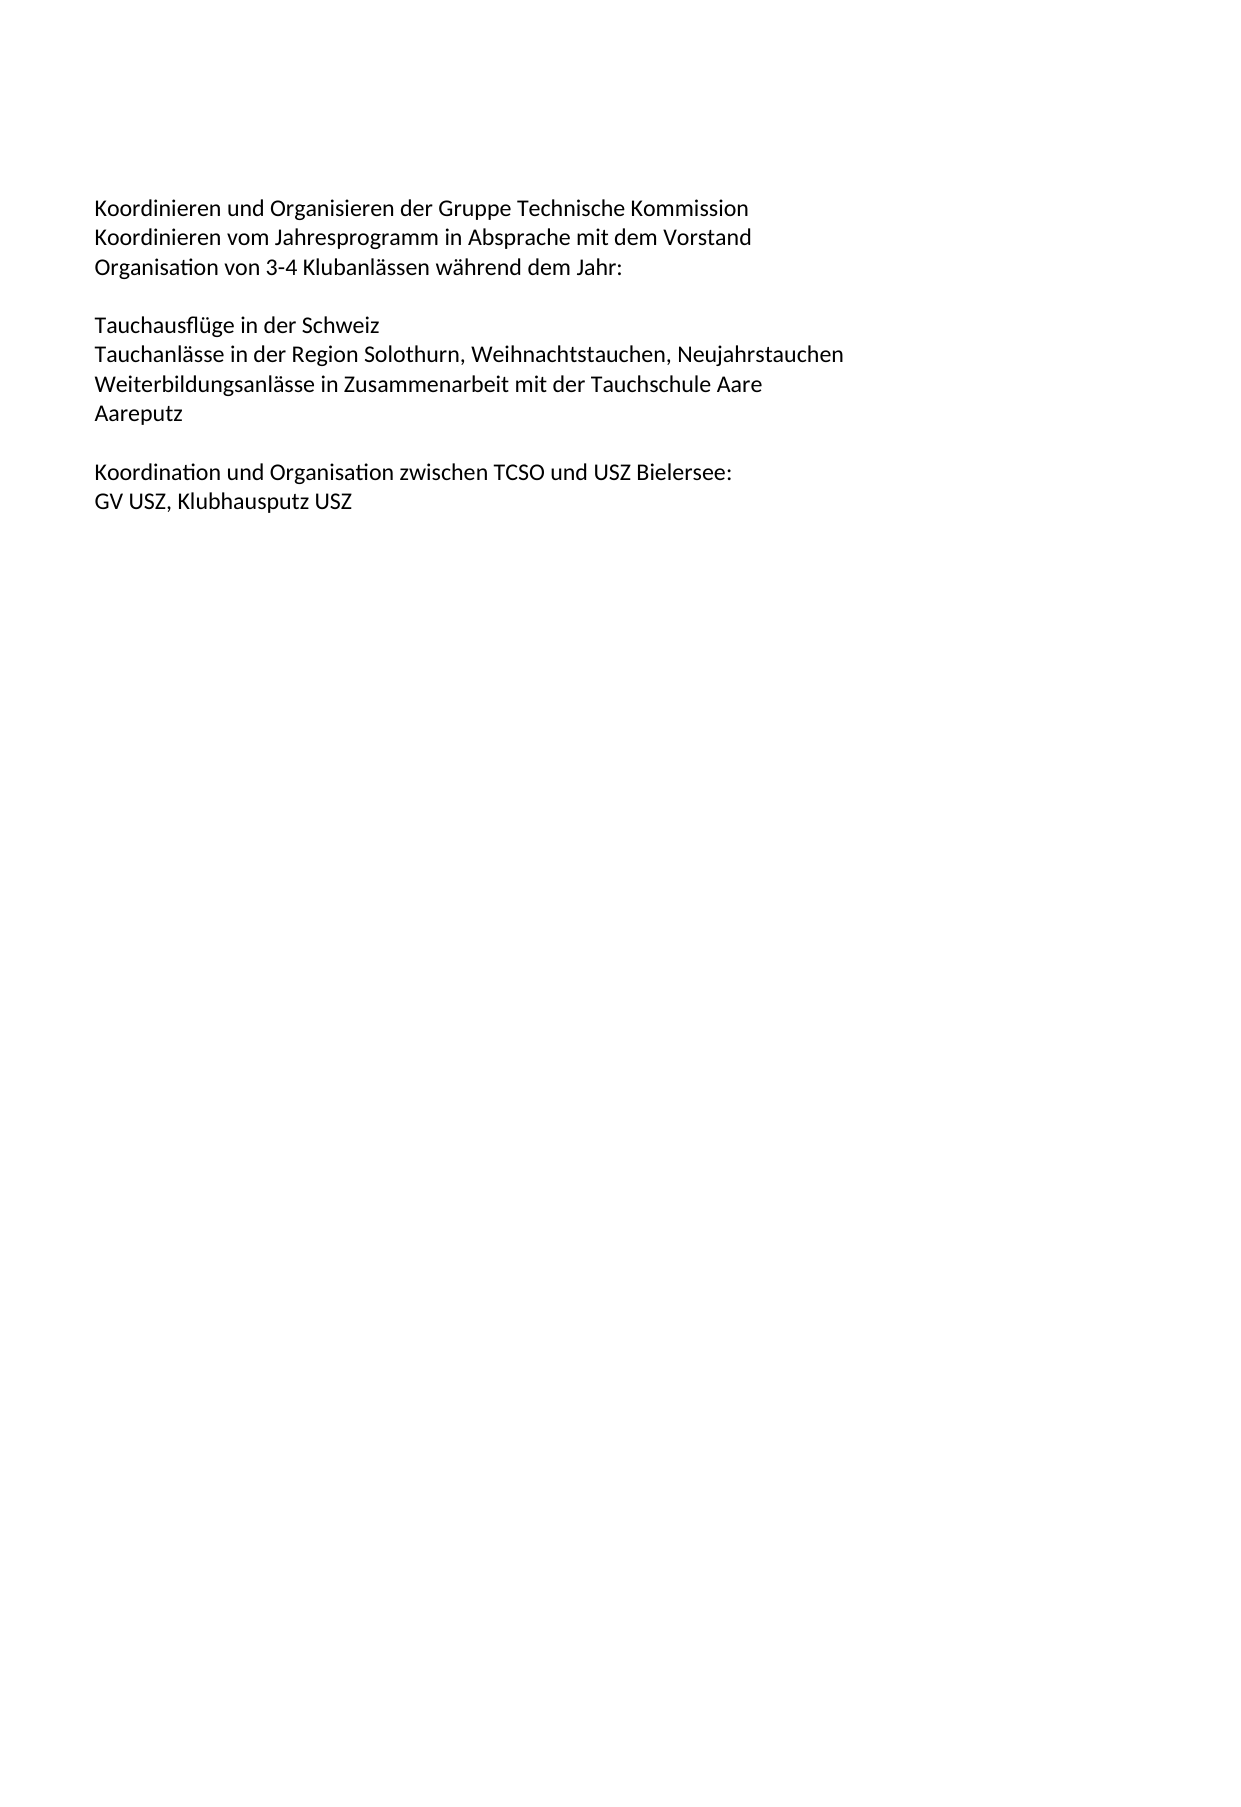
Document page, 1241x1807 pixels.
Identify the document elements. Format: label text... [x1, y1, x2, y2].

text GV USZ, Klubhausputz USZ [94, 486, 1128, 515]
text Koordinieren und Organisieren der Gruppe Technische Kommission [94, 193, 1128, 222]
text Weiterbildungsanlässe in Zusammenarbeit mit der Tauchschule Aare [94, 369, 1128, 398]
text Tauchanlässe in der Region Solothurn, Weihnachtstauchen, Neujahrstauchen [94, 339, 1128, 369]
text Koordinieren vom Jahresprogramm in Absprache mit dem Vorstand [94, 222, 1128, 252]
text Organisation von 3-4 Klubanlässen während dem Jahr: [94, 252, 1128, 281]
text Koordination und Organisation zwischen TCSO und USZ Bielersee: [94, 457, 1128, 486]
text Tauchausflüge in der Schweiz [94, 310, 1128, 339]
text Aareputz [94, 398, 1128, 427]
